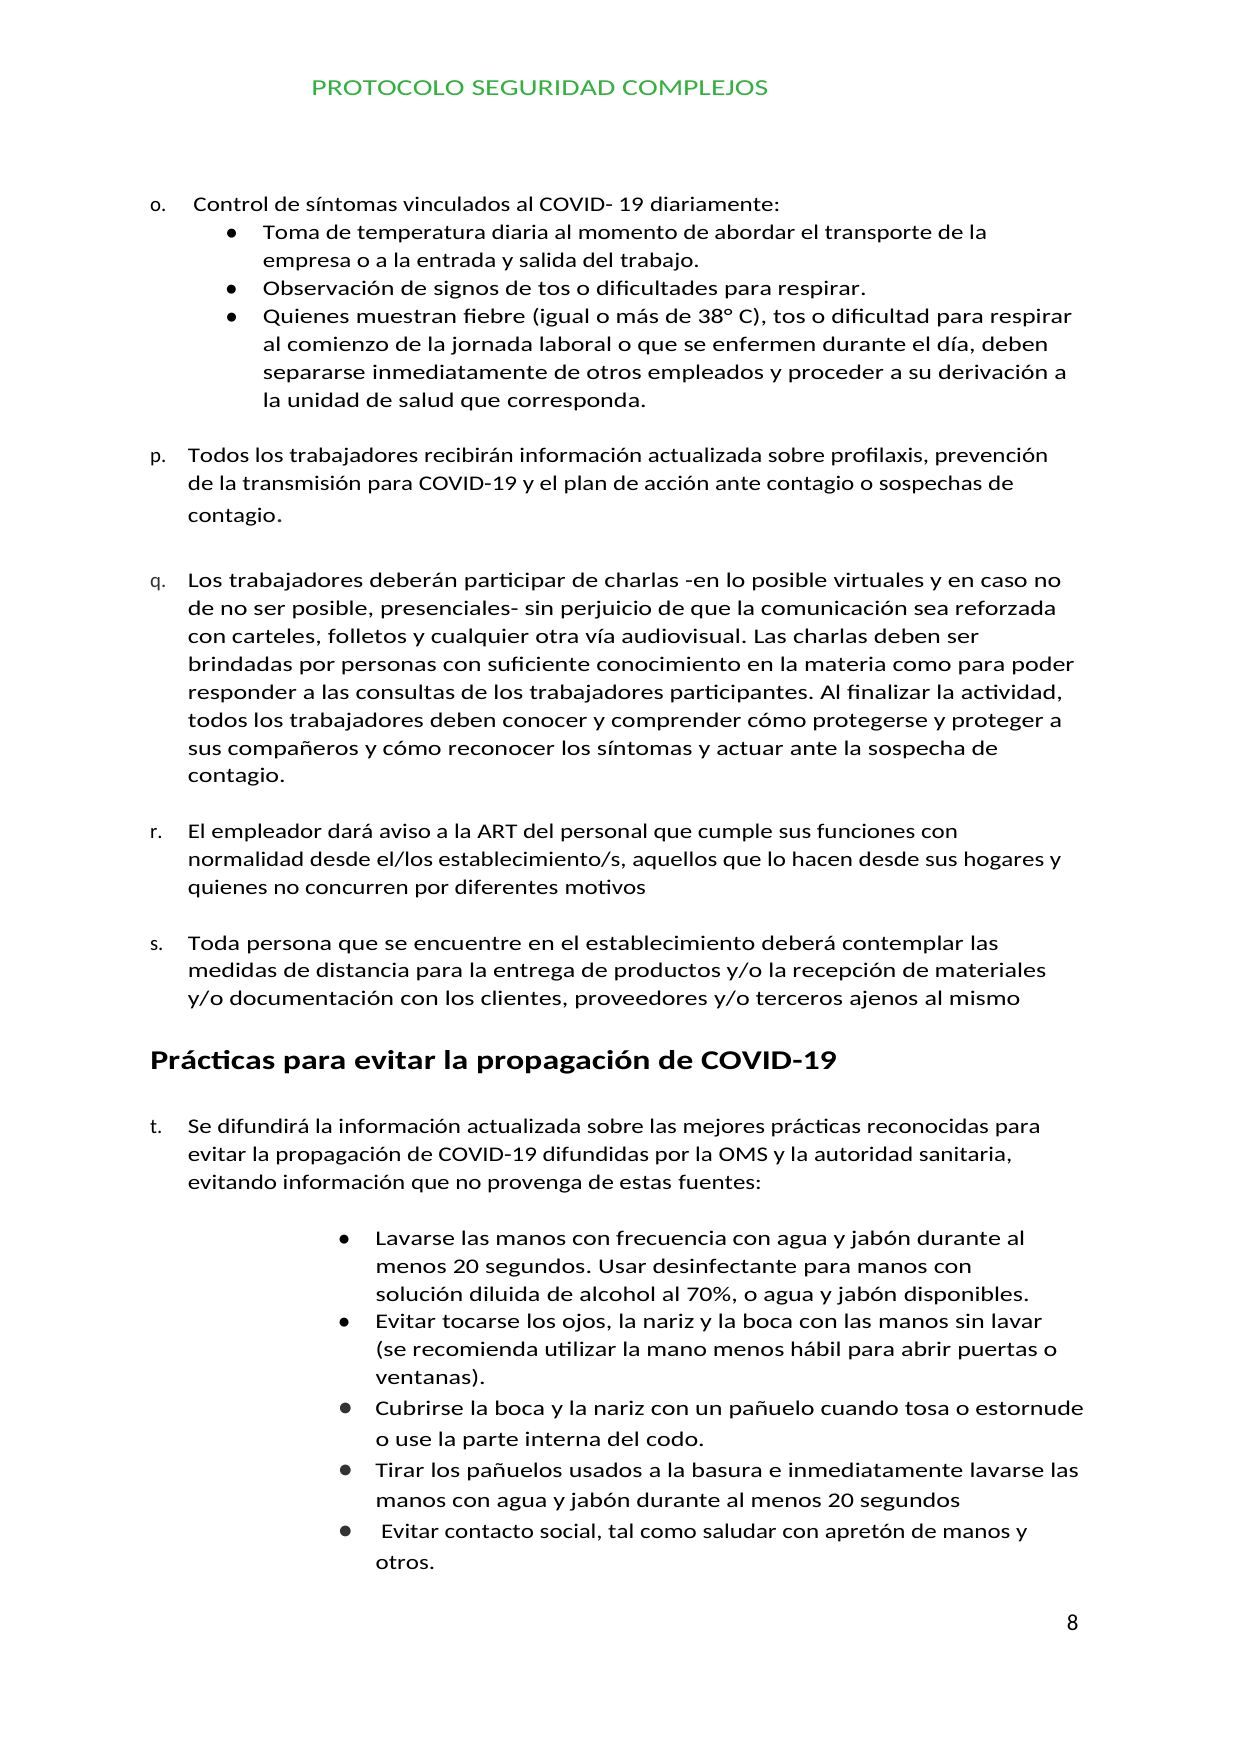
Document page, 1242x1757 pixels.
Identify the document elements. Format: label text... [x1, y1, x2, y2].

list Se difundirá la información actualizada sobre las mejores prácticas reconocidas para evitar la propagación de COVID-19 difundidas por la OMS y la autoridad sanitaria, evitando información que no provenga de estas fuentes: [150, 1113, 1068, 1194]
list Control de síntomas vinculados al COVID- 19 diariamente: [150, 191, 1108, 217]
list Tirar los pañuelos usados a la basura e inmediatamente lavarse las [338, 1457, 1108, 1483]
list El empleador dará aviso a la ART del personal que cumple sus funciones con normalidad desde el/los establecimiento/s, aquellos que lo hacen desde sus hogares y quienes no concurren por diferentes motivos [150, 818, 1084, 899]
list Toma de temperatura diaria al momento de abordar el transporte de la empresa o a la entrada y salida del trabajo. [225, 219, 1007, 273]
list Los trabajadores deberán participar de charlas -en lo posible virtuales y en caso no de no ser posible, presenciales- sin perjuicio de que la comunicación sea reforzada con carteles, folletos y cualquier otra vía audiovisual. Las charlas deben ser brindadas por personas con suficiente conocimiento en la materia como para poder responder a las consultas de los trabajadores participantes. Al finalizar la actividad, todos los trabajadores deben conocer y comprender cómo protegerse y proteger a sus compañeros y cómo reconocer los síntomas y actuar ante la sospecha de contagio. [150, 567, 1078, 788]
list Toda persona que se encuentre en el establecimiento deberá contemplar las medidas de distancia para la entrega de productos y/o la recepción de materiales y/o documentación con los clientes, proveedores y/o terceros ajenos al mismo [150, 930, 1086, 1011]
list Todos los trabajadores recibirán información actualizada sobre profilaxis, prevención de la transmisión para COVID-19 y el plan de acción ante contagio o sospechas de contagio. [150, 443, 1067, 528]
text Prácticas para evitar la propagación de COVID-19 [150, 1043, 1108, 1076]
list Evitar tocarse los ojos, la nariz y la boca con las manos sin lavar (se recomienda utilizar la mano menos hábil para abrir puertas o ventanas). [338, 1309, 1062, 1390]
list Cubrirse la boca y la nariz con un pañuelo cuando tosa o estornude o use la parte interna del codo. [338, 1392, 1094, 1452]
list Observación de signos de tos o dificultades para respirar. [225, 275, 1108, 300]
list Lavarse las manos con frecuencia con agua y jabón durante al menos 20 segundos. Usar desinfectante para manos con solución diluida de alcohol al 70%, o agua y jabón disponibles. [338, 1225, 1061, 1306]
text manos con agua y jabón durante al menos 20 segundos [375, 1488, 1108, 1513]
list Evitar contacto social, tal como saludar con apretón de manos y otros. [338, 1515, 1046, 1574]
list Quienes muestran fiebre (igual o más de 38° C), tos o dificultad para respirar al comienzo de la jornada laboral o que se enfermen durante el día, deben separarse inmediatamente de otros empleados y proceder a su derivación a la unidad de salud que corresponda. [225, 303, 1080, 412]
